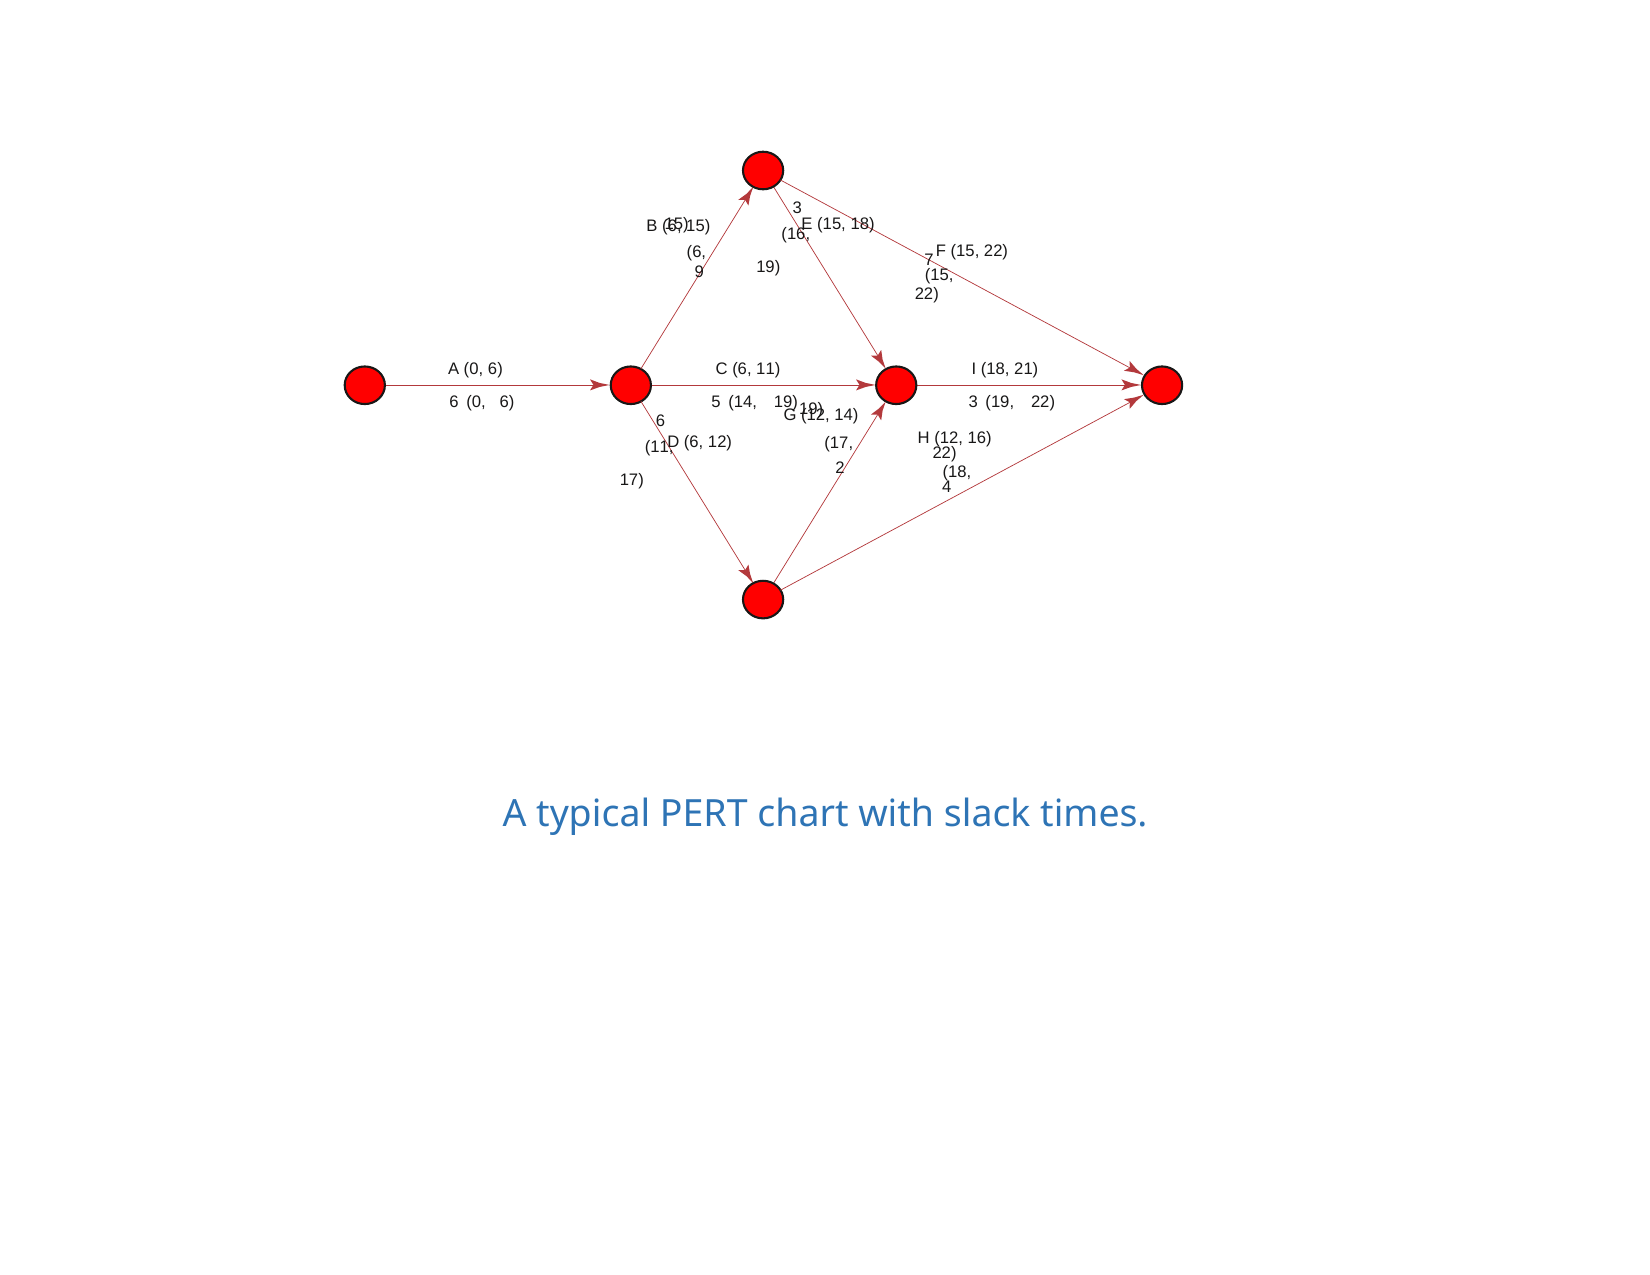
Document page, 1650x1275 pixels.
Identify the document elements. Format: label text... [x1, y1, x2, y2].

text A typical PERT chart with slack times. [150, 786, 1500, 837]
